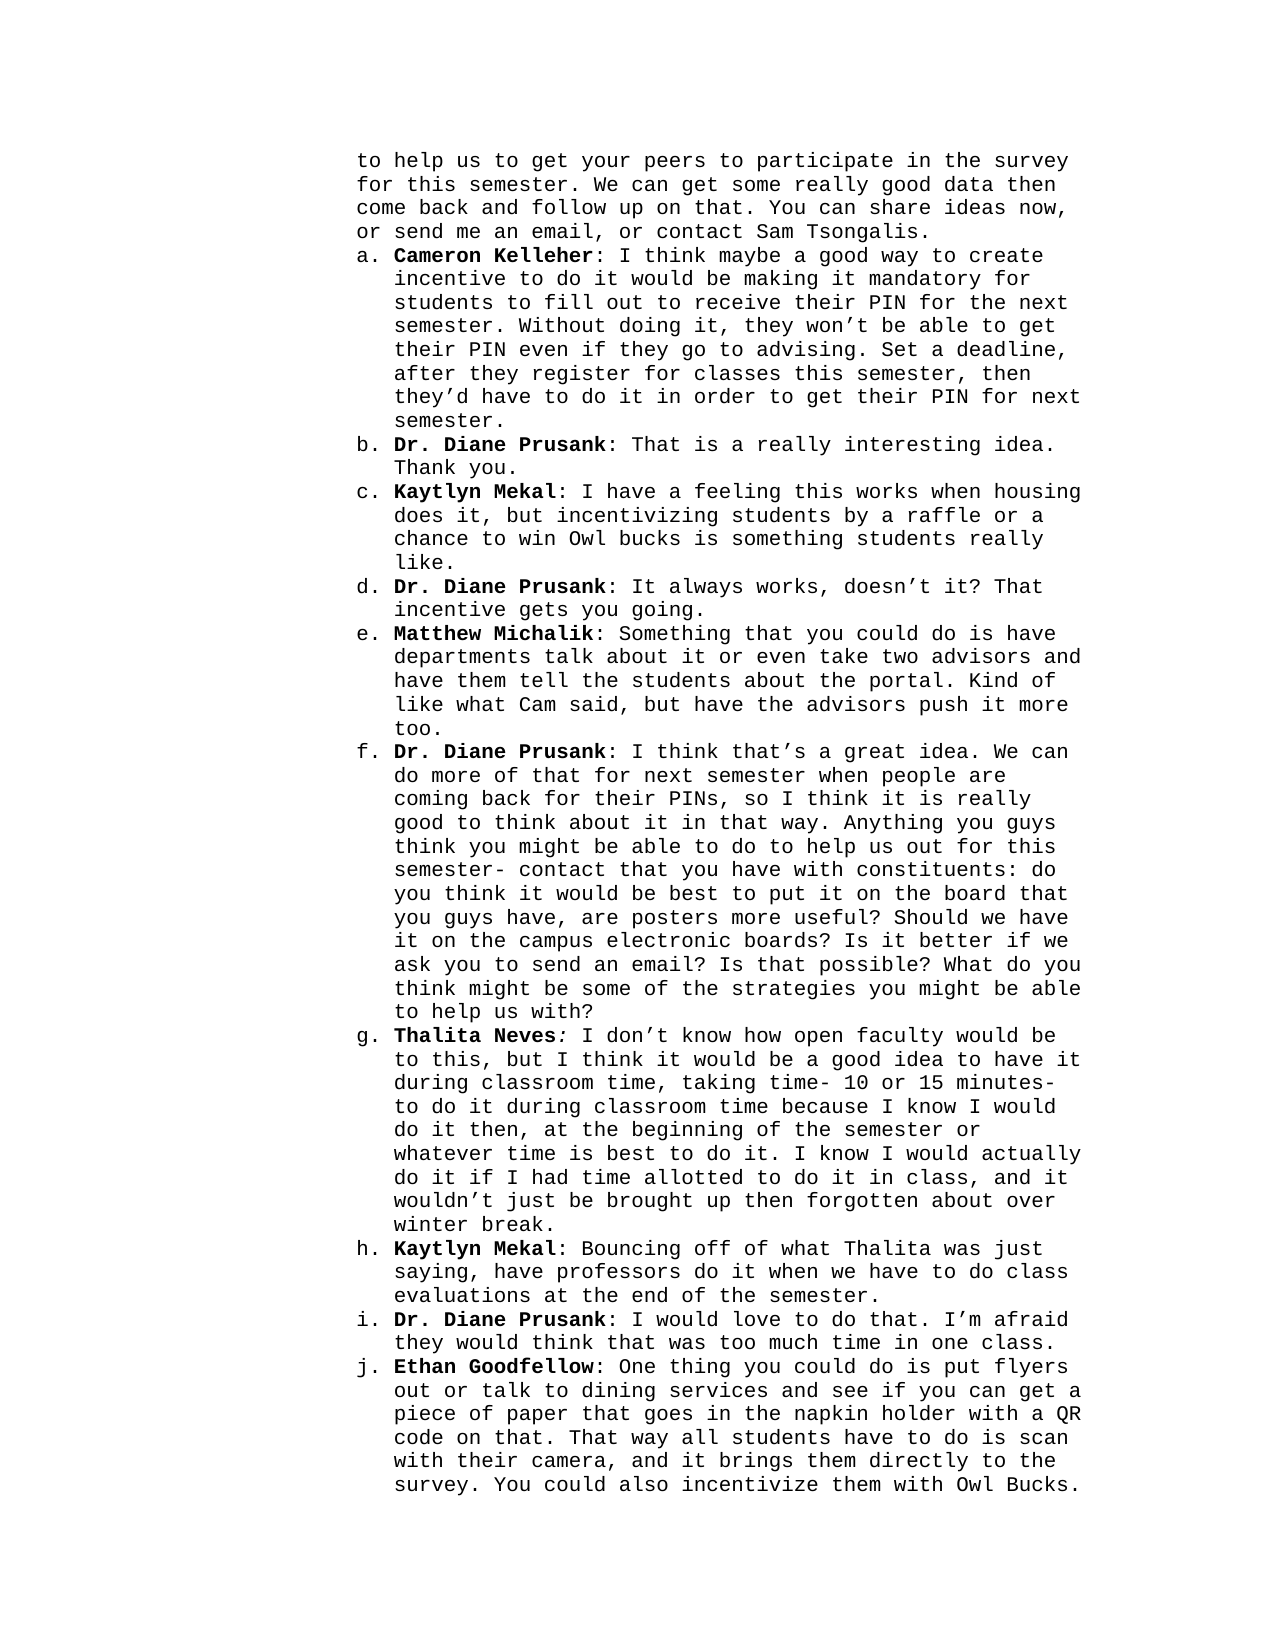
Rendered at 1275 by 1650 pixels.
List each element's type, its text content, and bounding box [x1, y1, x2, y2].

list Dr. Diane Prusank: That is a really interesting idea. Thank you. [356, 434, 1087, 481]
list Thalita Neves: I don’t know how open faculty would be to this, but I think it would be a good idea to have it during classroom time, taking time- 10 or 15 minutes- to do it during classroom time because I know I would do it then, at the beginning of the semester or whatever time is best to do it. I know I would actually do it if I had time allotted to do it in class, and it wouldn’t just be brought up then forgotten about over winter break. [356, 1025, 1087, 1238]
list Dr. Diane Prusank: I would love to do that. I’m afraid they would think that was too much time in one class. [356, 1309, 1087, 1356]
list Cameron Kelleher: I think maybe a good way to create incentive to do it would be making it mandatory for students to fill out to receive their PIN for the next semester. Without doing it, they won’t be able to get their PIN even if they go to advising. Set a deadline, after they register for classes this semester, then they’d have to do it in order to get their PIN for next semester. [356, 244, 1087, 434]
list Ethan Goodfellow: One thing you could do is put flyers out or talk to dining services and see if you can get a piece of paper that goes in the napkin holder with a QR code on that. That way all students have to do is scan with their camera, and it brings them directly to the survey. You could also incentivize them with Owl Bucks. [356, 1356, 1087, 1498]
list Kaytlyn Mekal: Bouncing off of what Thalita was just saying, have professors do it when we have to do class evaluations at the end of the semester. [356, 1238, 1087, 1309]
list Dr. Diane Prusank: I think that’s a great idea. We can do more of that for next semester when people are coming back for their PINs, so I think it is really good to think about it in that way. Anything you guys think you might be able to do to help us out for this semester- contact that you have with constituents: do you think it would be best to put it on the board that you guys have, are posters more useful? Should we have it on the campus electronic boards? Is it better if we ask you to send an email? Is that possible? What do you think might be some of the strategies you might be able to help us with? [356, 741, 1087, 1025]
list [319, 150, 1087, 244]
list Matthew Michalik: Something that you could do is have departments talk about it or even take two advisors and have them tell the students about the portal. Kind of like what Cam said, but have the advisors push it more too. [356, 623, 1087, 741]
list Dr. Diane Prusank: It always works, doesn’t it? That incentive gets you going. [356, 576, 1087, 623]
list Kaytlyn Mekal: I have a feeling this works when housing does it, but incentivizing students by a raffle or a chance to win Owl bucks is something students really like. [356, 481, 1087, 576]
